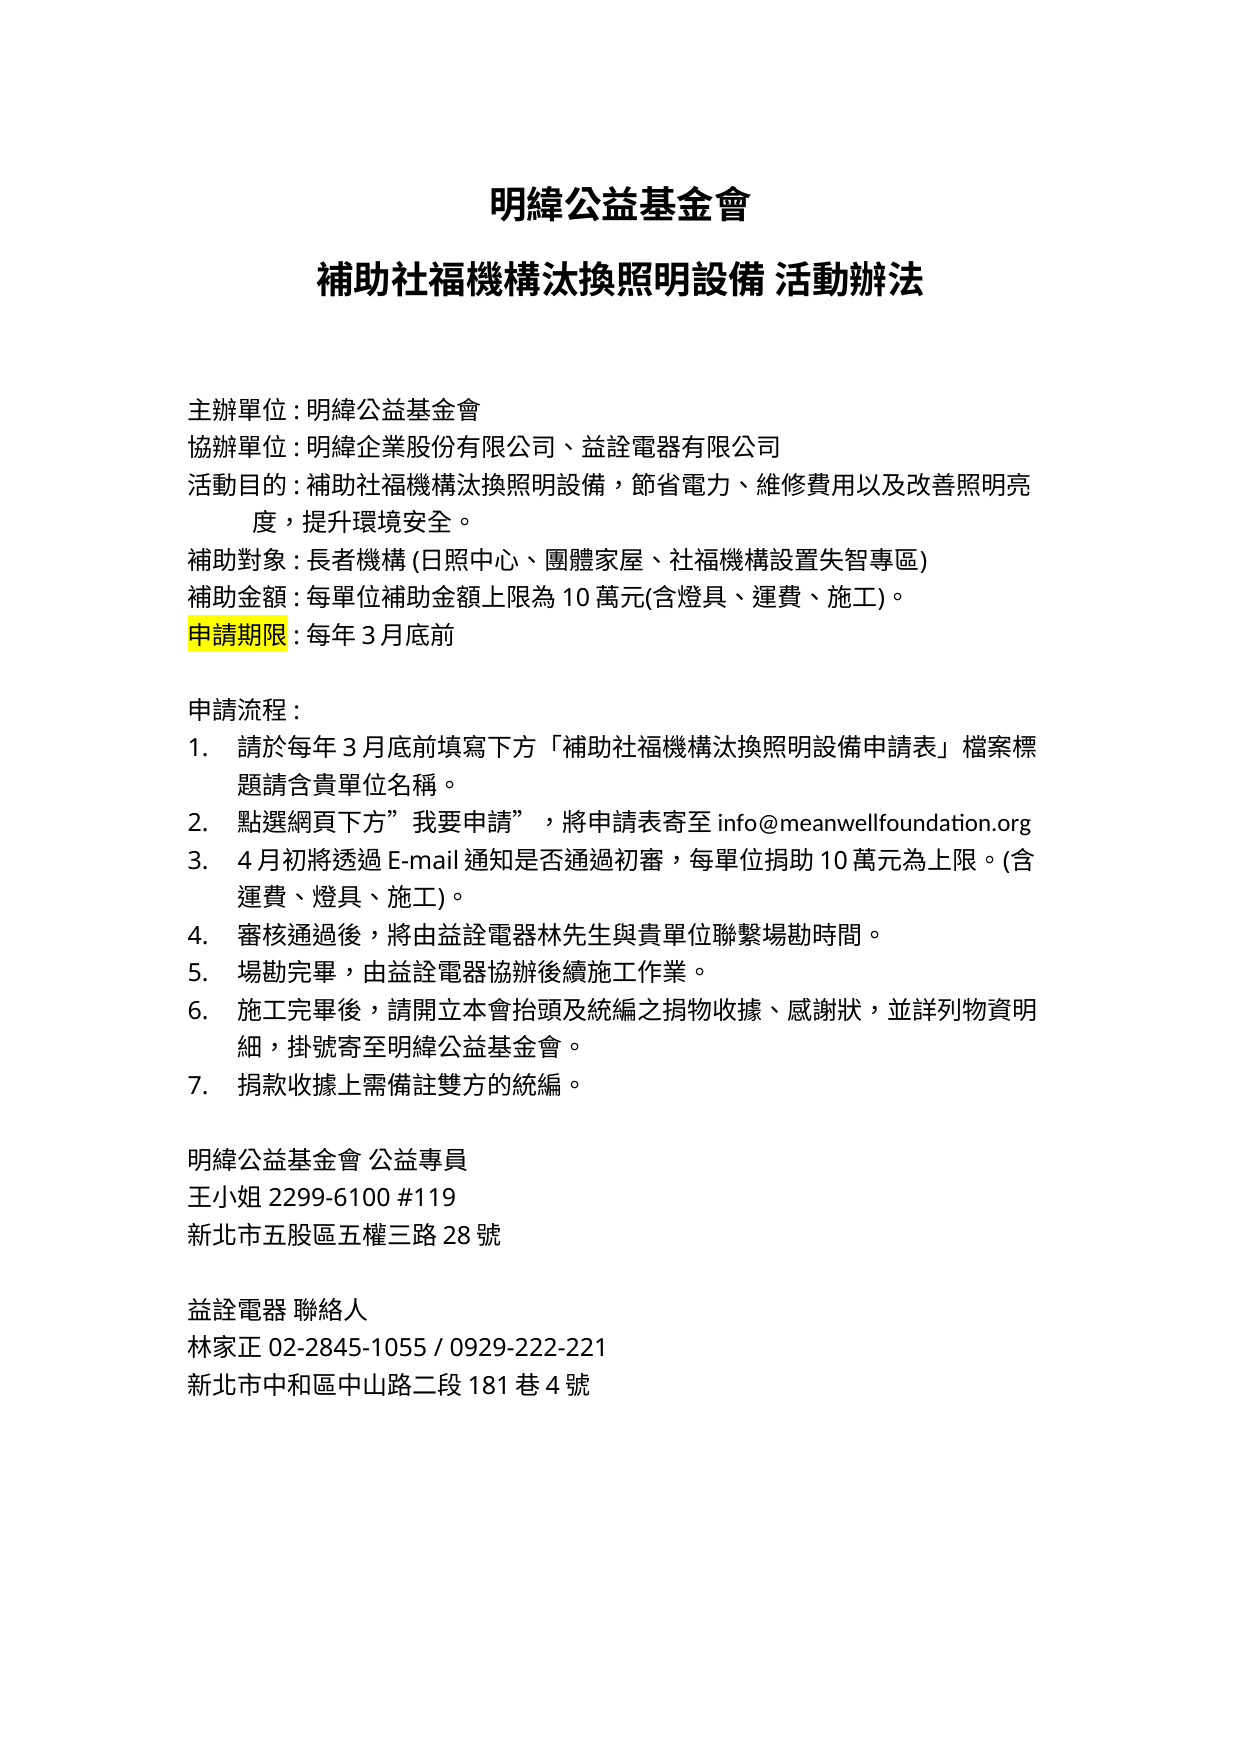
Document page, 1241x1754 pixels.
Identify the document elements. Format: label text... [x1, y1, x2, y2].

list 捐款收據上需備註雙方的統編。 [187, 1064, 1053, 1102]
text 益詮電器 聯絡人 [187, 1289, 1053, 1327]
list 4月初將透過E-mail通知是否通過初審，每單位捐助10萬元為上限。(含運費、燈具、施工)。 [187, 839, 1053, 914]
list 點選網頁下方”我要申請”，將申請表寄至info@meanwellfoundation.org [187, 802, 1053, 839]
text 新北市五股區五權三路28號 [187, 1214, 1053, 1252]
text 補助社福機構汰換照明設備 活動辦法 [187, 239, 1053, 314]
text 林家正 02-2845-1055 / 0929-222-221 [187, 1327, 1053, 1364]
text 新北市中和區中山路二段181巷4號 [187, 1364, 1053, 1402]
text 補助金額 : 每單位補助金額上限為10萬元(含燈具、運費、施工)。 [187, 577, 1053, 614]
text 活動目的 : 補助社福機構汰換照明設備，節省電力、維修費用以及改善照明亮 [187, 464, 1053, 502]
list 請於每年3月底前填寫下方「補助社福機構汰換照明設備申請表」檔案標題請含貴單位名稱。 [187, 727, 1053, 802]
text 度，提升環境安全。 [187, 502, 1053, 539]
text 主辦單位 : 明緯公益基金會 [187, 389, 1053, 427]
text 補助對象 : 長者機構 (日照中心、團體家屋、社福機構設置失智專區) [187, 539, 1053, 577]
text 明緯公益基金會 [187, 164, 1053, 239]
text 明緯公益基金會 公益專員 [187, 1139, 1053, 1177]
text 協辦單位 : 明緯企業股份有限公司、益詮電器有限公司 [187, 427, 1053, 464]
text 王小姐 2299-6100 #119 [187, 1177, 1053, 1214]
list 施工完畢後，請開立本會抬頭及統編之捐物收據、感謝狀，並詳列物資明細，掛號寄至明緯公益基金會。 [187, 989, 1053, 1064]
text 申請流程 : [187, 689, 1053, 727]
text 申請期限 : 每年3月底前 [187, 614, 1053, 652]
list 場勘完畢，由益詮電器協辦後續施工作業。 [187, 952, 1053, 989]
list 審核通過後，將由益詮電器林先生與貴單位聯繫場勘時間。 [187, 914, 1053, 952]
